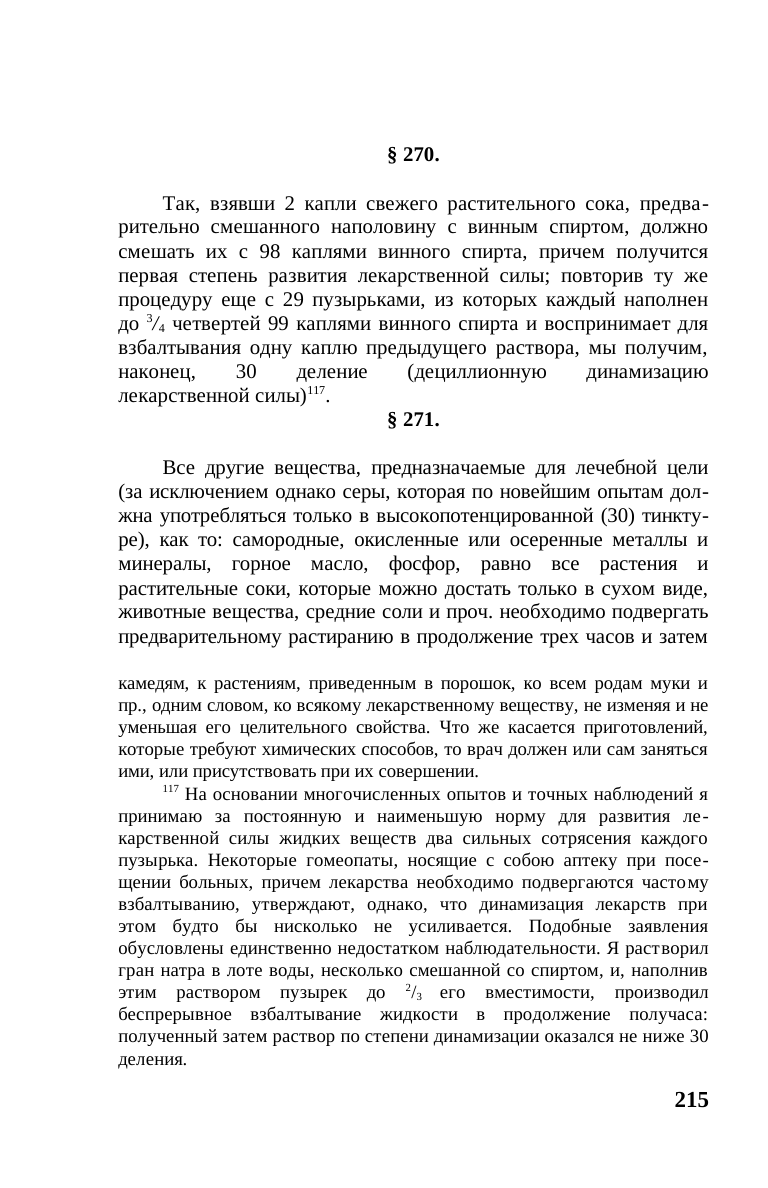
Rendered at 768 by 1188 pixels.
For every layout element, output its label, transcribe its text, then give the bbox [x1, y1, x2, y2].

subtitle § 271. [118, 407, 709, 431]
text Все другие вещества, предназначаемые для лечебной цели (за исключением однако серы, которая по новейшим опытам должна употребляться только в высокопотенцированной (30) тинктуре), как то: самородные, окисленные или осеренные металлы и минералы, горное масло, фосфор, равно все растения и растительные соки, которые можно достать только в сухом виде, животные вещества, средние соли и проч. необходимо подвергать предварительному растиранию в продолжение трех часов и затем уже брать один гран для первого гомеопатического раствора, так что для приготовления 30 деления понадобятся 27 склянок. [118, 455, 709, 647]
text Так, взявши 2 капли свежего растительного сока, предварительно смешанного наполовину с винным спиртом, должно смешать их с 98 каплями винного спирта, причем получится первая степень развития лекарственной силы; повторив ту же процедуру еще с 29 пузырьками, из которых каждый наполнен до 3/4 четвертей 99 каплями винного спирта и воспринимает для взбалтывания одну каплю предыдущего раствора, мы получим, наконец, 30 деление (дециллионную динамизацию лекарственной силы). [118, 190, 709, 407]
subtitle § 270. [118, 142, 709, 166]
